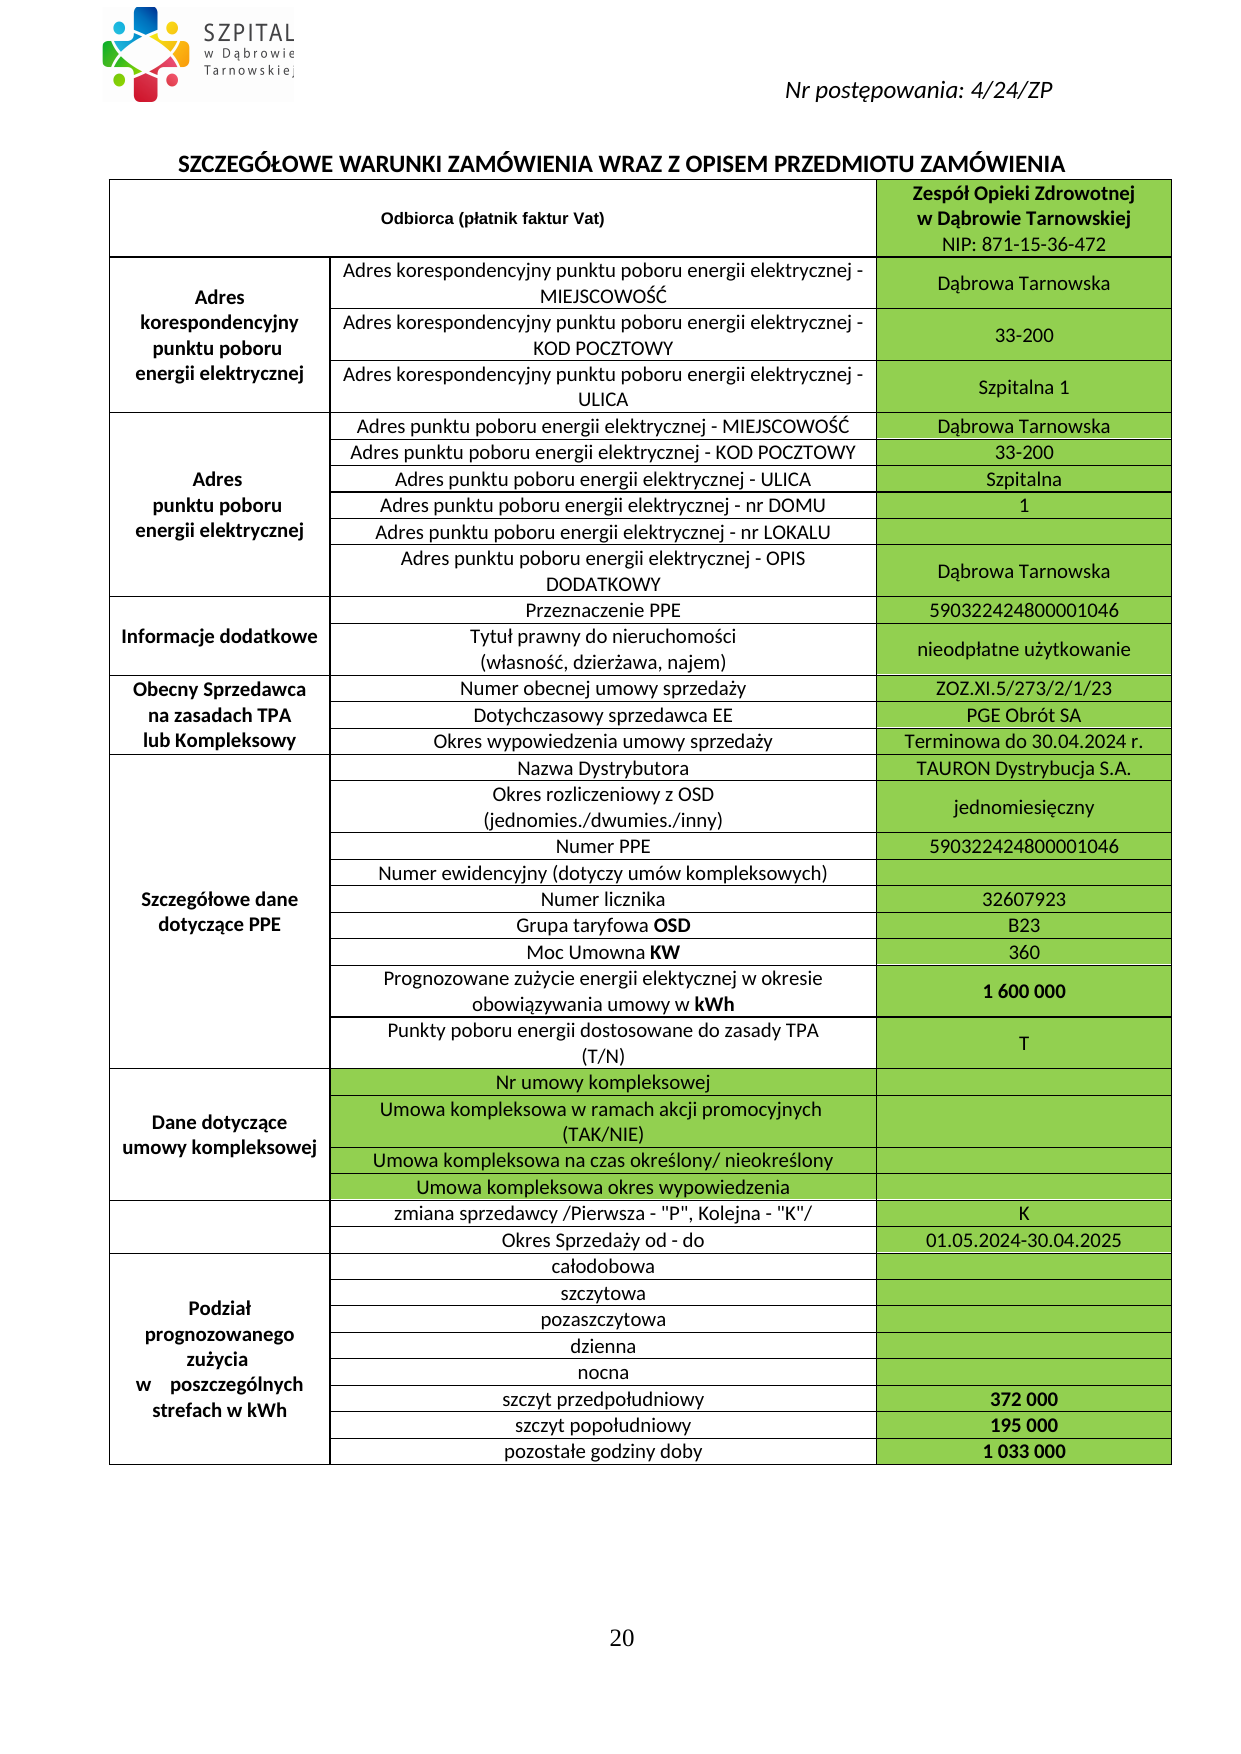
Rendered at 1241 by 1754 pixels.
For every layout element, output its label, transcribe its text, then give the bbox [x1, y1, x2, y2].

table_cell 33-200 [877, 440, 1171, 465]
table_cell [877, 1174, 1171, 1199]
table_cell szczyt popołudniowy [331, 1412, 876, 1438]
table_cell 195 000 [877, 1412, 1171, 1438]
table_cell dzienna [331, 1333, 876, 1358]
table_cell szczytowa [331, 1280, 876, 1305]
table_cell Numer obecnej umowy sprzedaży [331, 676, 876, 701]
table_cell jednomiesięczny [877, 781, 1171, 832]
table_cell [110, 1201, 329, 1252]
table_cell Adres korespondencyjny punktu poboru energii elektrycznej - KOD POCZTOWY [331, 309, 876, 360]
table_cell Moc Umowna KW [331, 939, 876, 964]
table_cell Dąbrowa Tarnowska [877, 545, 1171, 596]
table_cell Adres punktu poboru energii elektrycznej - nr DOMU [331, 493, 876, 518]
table_cell pozaszczytowa [331, 1306, 876, 1332]
table_cell Umowa kompleksowa na czas określony/ nieokreślony [331, 1148, 876, 1173]
table_cell Okres rozliczeniowy z OSD (jednomies./dwumies./inny) [331, 781, 876, 832]
table_cell Dane dotyczące umowy kompleksowej [110, 1069, 329, 1199]
table_cell Nr umowy kompleksowej [331, 1069, 876, 1095]
table_cell Adres punktu poboru energii elektrycznej - OPIS DODATKOWY [331, 545, 876, 596]
table_cell 33-200 [877, 309, 1171, 360]
table_cell [877, 1280, 1171, 1305]
table_cell pozostałe godziny doby [331, 1439, 876, 1464]
table_cell 1 600 000 [877, 966, 1171, 1016]
table_cell Numer PPE [331, 833, 876, 859]
table_cell Tytuł prawny do nieruchomości (własność, dzierżawa, najem) [331, 624, 876, 674]
table_cell Szczegółowe dane dotyczące PPE [110, 755, 329, 1068]
table_cell Okres wypowiedzenia umowy sprzedaży [331, 729, 876, 754]
table_cell [877, 1306, 1171, 1332]
table_cell Adres punktu poboru energii elektrycznej - KOD POCZTOWY [331, 440, 876, 465]
table_cell zmiana sprzedawcy /Pierwsza - "P", Kolejna - "K"/ [331, 1201, 876, 1226]
table_cell Dąbrowa Tarnowska [877, 258, 1171, 308]
table_cell Prognozowane zużycie energii elektycznej w okresie obowiązywania umowy w kWh [331, 966, 876, 1016]
table_cell [877, 1096, 1171, 1147]
table_cell [877, 519, 1171, 544]
table_cell Adres punktu poboru energii elektrycznej [110, 413, 329, 596]
picture [102, 7, 294, 102]
table_cell szczyt przedpołudniowy [331, 1386, 876, 1411]
table_cell [877, 1359, 1171, 1385]
table_cell Dąbrowa Tarnowska [877, 413, 1171, 438]
table_cell B23 [877, 913, 1171, 938]
table_cell [877, 1069, 1171, 1095]
table_cell Szpitalna [877, 466, 1171, 491]
table_cell Dotychczasowy sprzedawca EE [331, 702, 876, 727]
table_cell Adres punktu poboru energii elektrycznej - ULICA [331, 466, 876, 491]
table_cell Okres Sprzedaży od - do [331, 1227, 876, 1252]
table_cell 590322424800001046 [877, 833, 1171, 859]
table_cell [877, 860, 1171, 885]
table_cell PGE Obrót SA [877, 702, 1171, 727]
table_cell 01.05.2024-30.04.2025 [877, 1227, 1171, 1252]
table_cell nieodpłatne użytkowanie [877, 624, 1171, 674]
table_cell [877, 1148, 1171, 1173]
table_cell Numer ewidencyjny (dotyczy umów kompleksowych) [331, 860, 876, 885]
table_header Odbiorca (płatnik faktur Vat) [110, 180, 876, 256]
table_cell nocna [331, 1359, 876, 1385]
table_cell Terminowa do 30.04.2024 r. [877, 729, 1171, 754]
table_cell TAURON Dystrybucja S.A. [877, 755, 1171, 780]
table_cell [877, 1254, 1171, 1279]
table_cell Adres punktu poboru energii elektrycznej - nr LOKALU [331, 519, 876, 544]
table_cell Adres korespondencyjny punktu poboru energii elektrycznej [110, 258, 329, 412]
table_cell 360 [877, 939, 1171, 964]
table_cell Adres punktu poboru energii elektrycznej - MIEJSCOWOŚĆ [331, 413, 876, 438]
table_cell Szpitalna 1 [877, 361, 1171, 412]
table_cell Umowa kompleksowa okres wypowiedzenia [331, 1174, 876, 1199]
table_cell Obecny Sprzedawca na zasadach TPA lub Kompleksowy [110, 676, 329, 754]
table_cell Punkty poboru energii dostosowane do zasady TPA (T/N) [331, 1018, 876, 1068]
table_cell 32607923 [877, 886, 1171, 912]
table_cell Numer licznika [331, 886, 876, 912]
table_cell 372 000 [877, 1386, 1171, 1411]
table_header Zespół Opieki Zdrowotnej w Dąbrowie Tarnowskiej NIP: 871-15-36-472 [877, 180, 1171, 256]
text SZCZEGÓŁOWE WARUNKI ZAMÓWIENIA WRAZ Z OPISEM PRZEDMIOTU ZAMÓWIENIA [120, 149, 1123, 179]
table_cell T [877, 1018, 1171, 1068]
table_cell Nazwa Dystrybutora [331, 755, 876, 780]
table_cell 590322424800001046 [877, 597, 1171, 623]
table_cell całodobowa [331, 1254, 876, 1279]
table_cell Grupa taryfowa OSD [331, 913, 876, 938]
table_cell [877, 1333, 1171, 1358]
table_cell Informacje dodatkowe [110, 597, 329, 674]
table_cell Umowa kompleksowa w ramach akcji promocyjnych (TAK/NIE) [331, 1096, 876, 1147]
table_cell 1 033 000 [877, 1439, 1171, 1464]
table_cell K [877, 1201, 1171, 1226]
table_cell Przeznaczenie PPE [331, 597, 876, 623]
table_cell ZOZ.XI.5/273/2/1/23 [877, 676, 1171, 701]
table_cell 1 [877, 493, 1171, 518]
table_cell Podział prognozowanego zużycia w poszczególnych strefach w kWh [110, 1254, 329, 1464]
table_cell Adres korespondencyjny punktu poboru energii elektrycznej - ULICA [331, 361, 876, 412]
table_cell Adres korespondencyjny punktu poboru energii elektrycznej - MIEJSCOWOŚĆ [331, 258, 876, 308]
